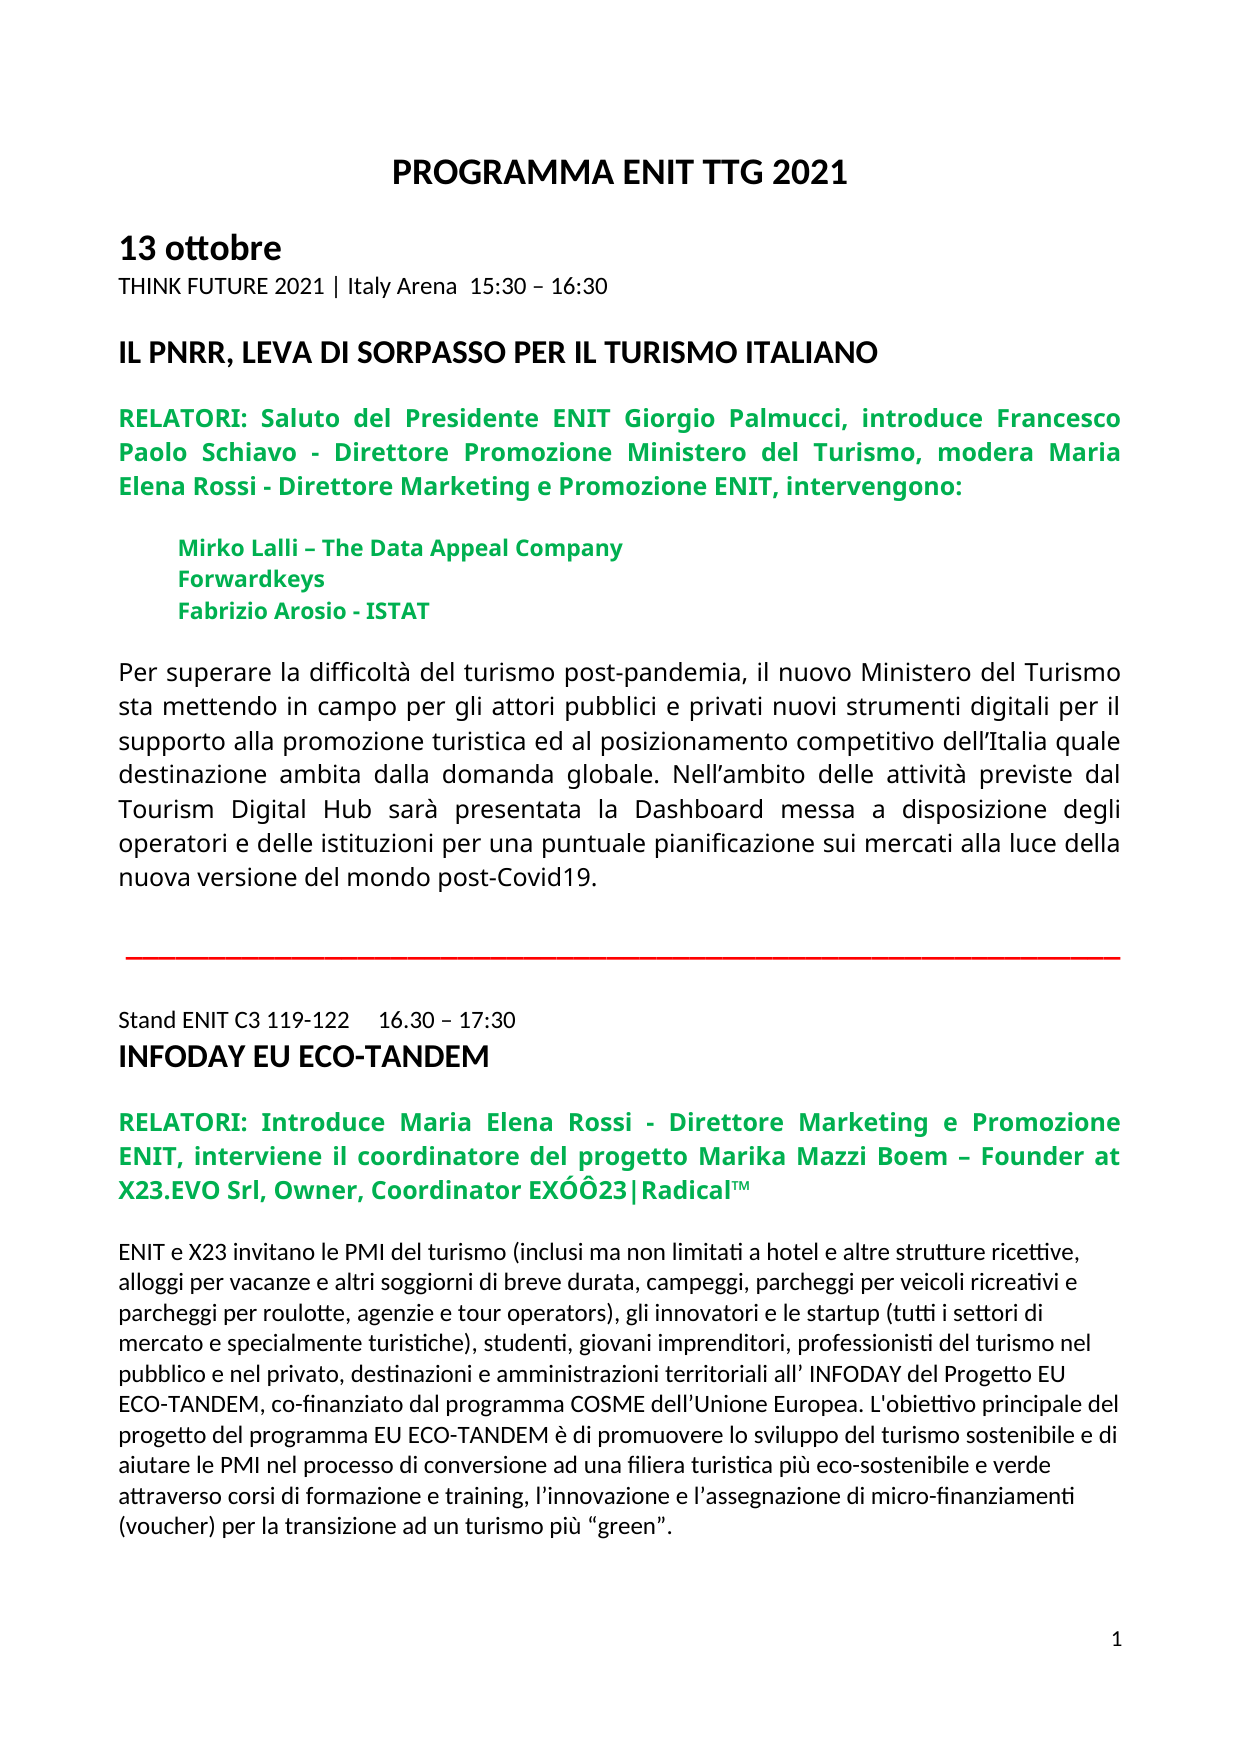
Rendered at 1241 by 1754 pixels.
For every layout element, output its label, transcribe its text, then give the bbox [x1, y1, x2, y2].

text ENIT e X23 invitano le PMI del turismo (inclusi ma non limitati a hotel e altre strutture ricettive, alloggi per vacanze e altri soggiorni di breve durata, campeggi, parcheggi per veicoli ricreativi e parcheggi per roulotte, agenzie e tour operators), gli innovatori e le startup (tutti i settori di mercato e specialmente turistiche), studenti, giovani imprenditori, professionisti del turismo nel pubblico e nel privato, destinazioni e amministrazioni territoriali all’ INFODAY del Progetto EU ECO-TANDEM, co-finanziato dal programma COSME dell’Unione Europea. L'obiettivo principale del progetto del programma EU ECO-TANDEM è di promuovere lo sviluppo del turismo sostenibile e di aiutare le PMI nel processo di conversione ad una filiera turistica più eco-sostenibile e verde attraverso corsi di formazione e training, l’innovazione e l’assegnazione di micro-finanziamenti (voucher) per la transizione ad un turismo più “green”. [118, 1236, 1122, 1541]
text RELATORI: Saluto del Presidente ENIT Giorgio Palmucci, introduce Francesco Paolo Schiavo - Direttore Promozione Ministero del Turismo, modera Maria Elena Rossi - Direttore Marketing e Promozione ENIT, intervengono: [118, 401, 1122, 503]
text Mirko Lalli – The Data Appeal Company [177, 532, 1122, 563]
text Stand ENIT C3 119-122 16.30 – 17:30 [118, 1004, 1122, 1034]
text Forwardkeys [177, 563, 1122, 594]
text IL PNRR, LEVA DI SORPASSO PER IL TURISMO ITALIANO [118, 331, 1122, 372]
text RELATORI: Introduce Maria Elena Rossi - Direttore Marketing e Promozione ENIT, interviene il coordinatore del progetto Marika Mazzi Boem – Founder at X23.EVO Srl, Owner, Coordinator EXÓÔ23|Radical™ [118, 1104, 1122, 1207]
text Fabrizio Arosio - ISTAT [177, 594, 1122, 626]
text ____________________________________________________________ [118, 923, 1122, 963]
text PROGRAMMA ENIT TTG 2021 [118, 148, 1122, 193]
text 13 ottobre [118, 224, 1122, 270]
text INFODAY EU ECO-TANDEM [118, 1034, 1122, 1075]
text THINK FUTURE 2021 | Italy Arena 15:30 – 16:30 [118, 270, 1122, 300]
text Per superare la difficoltà del turismo post-pandemia, il nuovo Ministero del Turismo sta mettendo in campo per gli attori pubblici e privati nuovi strumenti digitali per il supporto alla promozione turistica ed al posizionamento competitivo dell’Italia quale destinazione ambita dalla domanda globale. Nell’ambito delle attività previste dal Tourism Digital Hub sarà presentata la Dashboard messa a disposizione degli operatori e delle istituzioni per una puntuale pianificazione sui mercati alla luce della nuova versione del mondo post-Covid19. [118, 655, 1122, 893]
